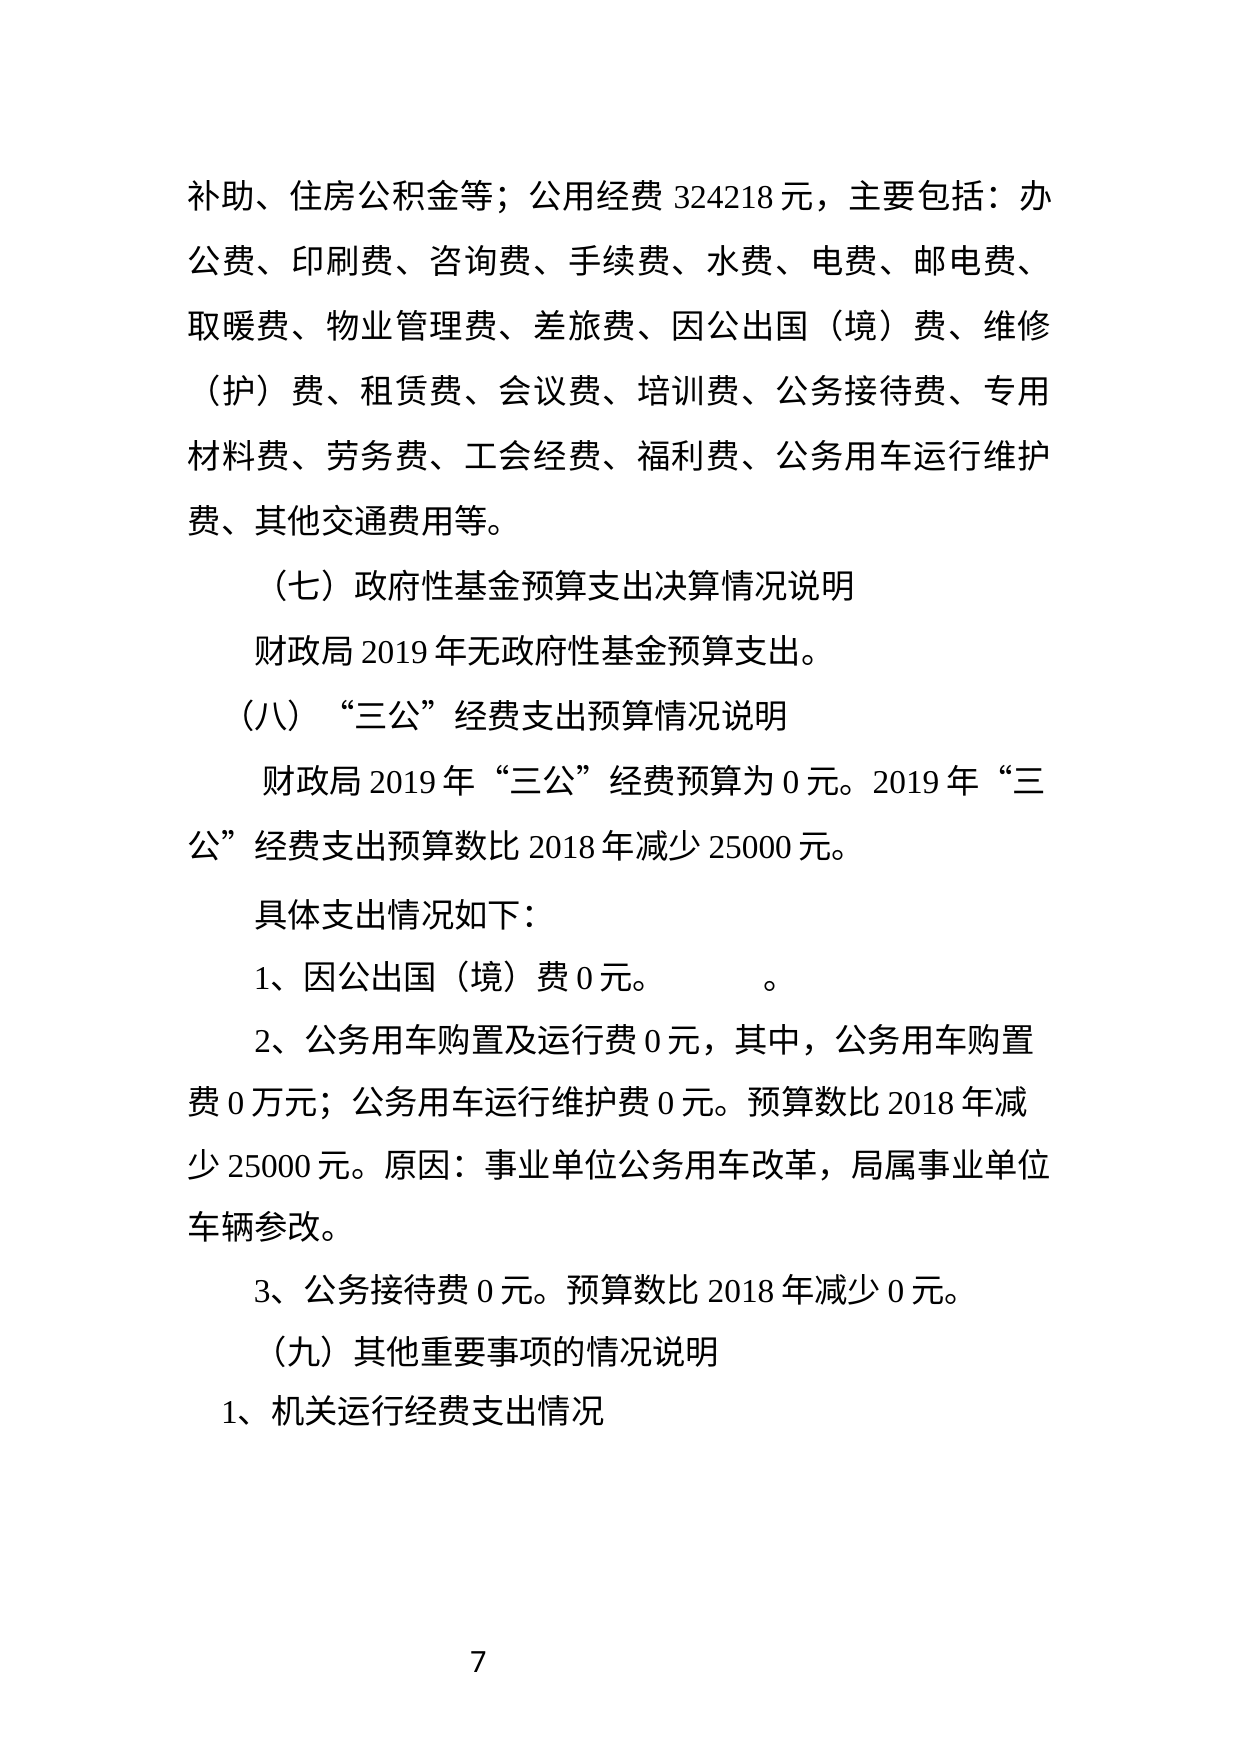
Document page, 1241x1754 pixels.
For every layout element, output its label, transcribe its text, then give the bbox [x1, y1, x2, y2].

text 3、公务接待费0元。预算数比 2018年减少0元。 [187, 1252, 1053, 1314]
text （八）“三公”经费支出预算情况说明 [187, 682, 1053, 747]
text 财政局2019年无政府性基金预算支出。 [187, 617, 1053, 682]
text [187, 162, 1053, 552]
text 1、因公出国（境）费0元。 。 [187, 939, 1053, 1002]
text （九）其他重要事项的情况说明 [187, 1314, 1053, 1377]
text 财政局2019年“三公”经费预算为0元。2019年“三公”经费支出预算数比 2018年减少25000元。 [187, 747, 1053, 877]
text （七）政府性基金预算支出决算情况说明 [187, 552, 1053, 617]
text 2、公务用车购置及运行费0元，其中，公务用车购置费0万元；公务用车运行维护费0元。预算数比2018年减少25000元。原因：事业单位公务用车改革，局属事业单位车辆参改。 [187, 1002, 1053, 1252]
text 1、机关运行经费支出情况 [187, 1377, 1053, 1442]
text 具体支出情况如下： [187, 877, 1053, 939]
